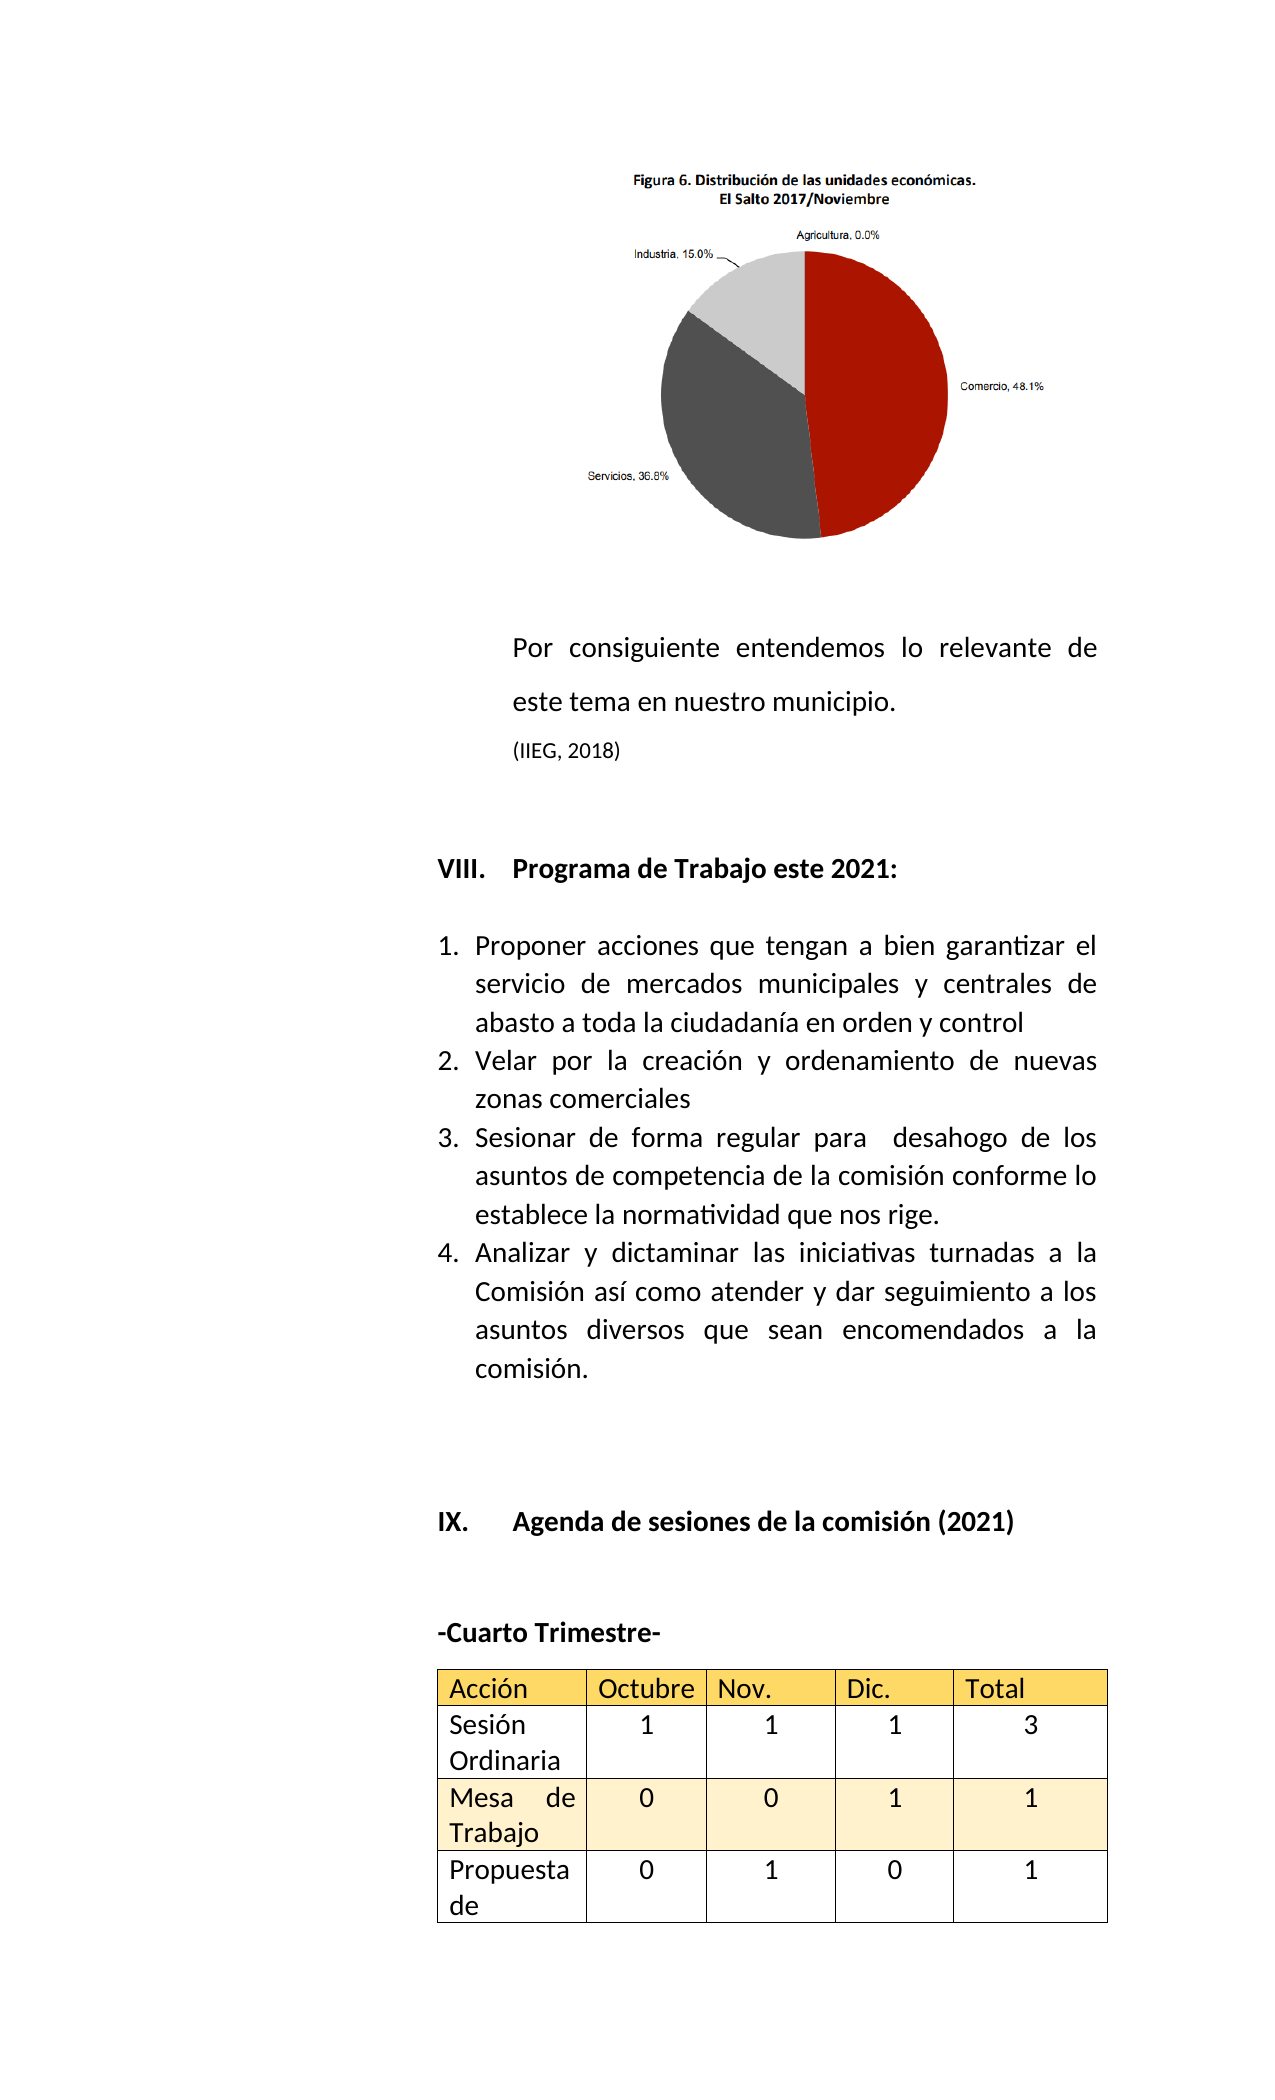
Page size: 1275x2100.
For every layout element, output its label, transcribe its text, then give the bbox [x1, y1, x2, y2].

table_cell 1 [954, 1851, 1107, 1922]
table_header Total [954, 1670, 1107, 1705]
table_cell Sesión Ordinaria [438, 1706, 586, 1778]
table_cell 3 [954, 1706, 1107, 1778]
list Por consiguiente entendemos lo relevante de este tema en nuestro municipio. [512, 629, 1098, 718]
table_header Octubre [587, 1670, 706, 1705]
list Velar por la creación y ordenamiento de nuevas zonas comerciales [437, 1042, 1098, 1116]
table_cell 1 [707, 1851, 835, 1922]
table_header Nov. [707, 1670, 835, 1705]
picture [512, 147, 1099, 559]
table_cell 1 [836, 1779, 953, 1850]
list Sesionar de forma regular para desahogo de los asuntos de competencia de la comisión conforme lo establece la normatividad que nos rige. [437, 1119, 1098, 1232]
table_cell Mesa de Trabajo [438, 1779, 586, 1850]
table_cell 1 [707, 1706, 835, 1778]
table_cell 1 [587, 1706, 706, 1778]
table_cell 0 [836, 1851, 953, 1922]
table_cell 0 [707, 1779, 835, 1850]
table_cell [438, 1851, 586, 1922]
table_cell 0 [587, 1779, 706, 1850]
list Analizar y dictaminar las iniciativas turnadas a la Comisión así como atender y dar seguimiento a los asuntos diversos que sean encomendados a la comisión. [437, 1234, 1098, 1385]
table_cell 1 [836, 1706, 953, 1778]
table_header Dic. [836, 1670, 953, 1705]
list Proponer acciones que tengan a bien garantizar el servicio de mercados municipales y centrales de abasto a toda la ciudadanía en orden y control [437, 927, 1098, 1039]
list Programa de Trabajo este 2021: [437, 850, 1098, 886]
table_header Acción [438, 1670, 586, 1705]
table_cell 1 [954, 1779, 1107, 1850]
table_cell 0 [587, 1851, 706, 1922]
list Agenda de sesiones de la comisión (2021) [437, 1503, 1098, 1539]
text -Cuarto Trimestre- [437, 1614, 1098, 1649]
